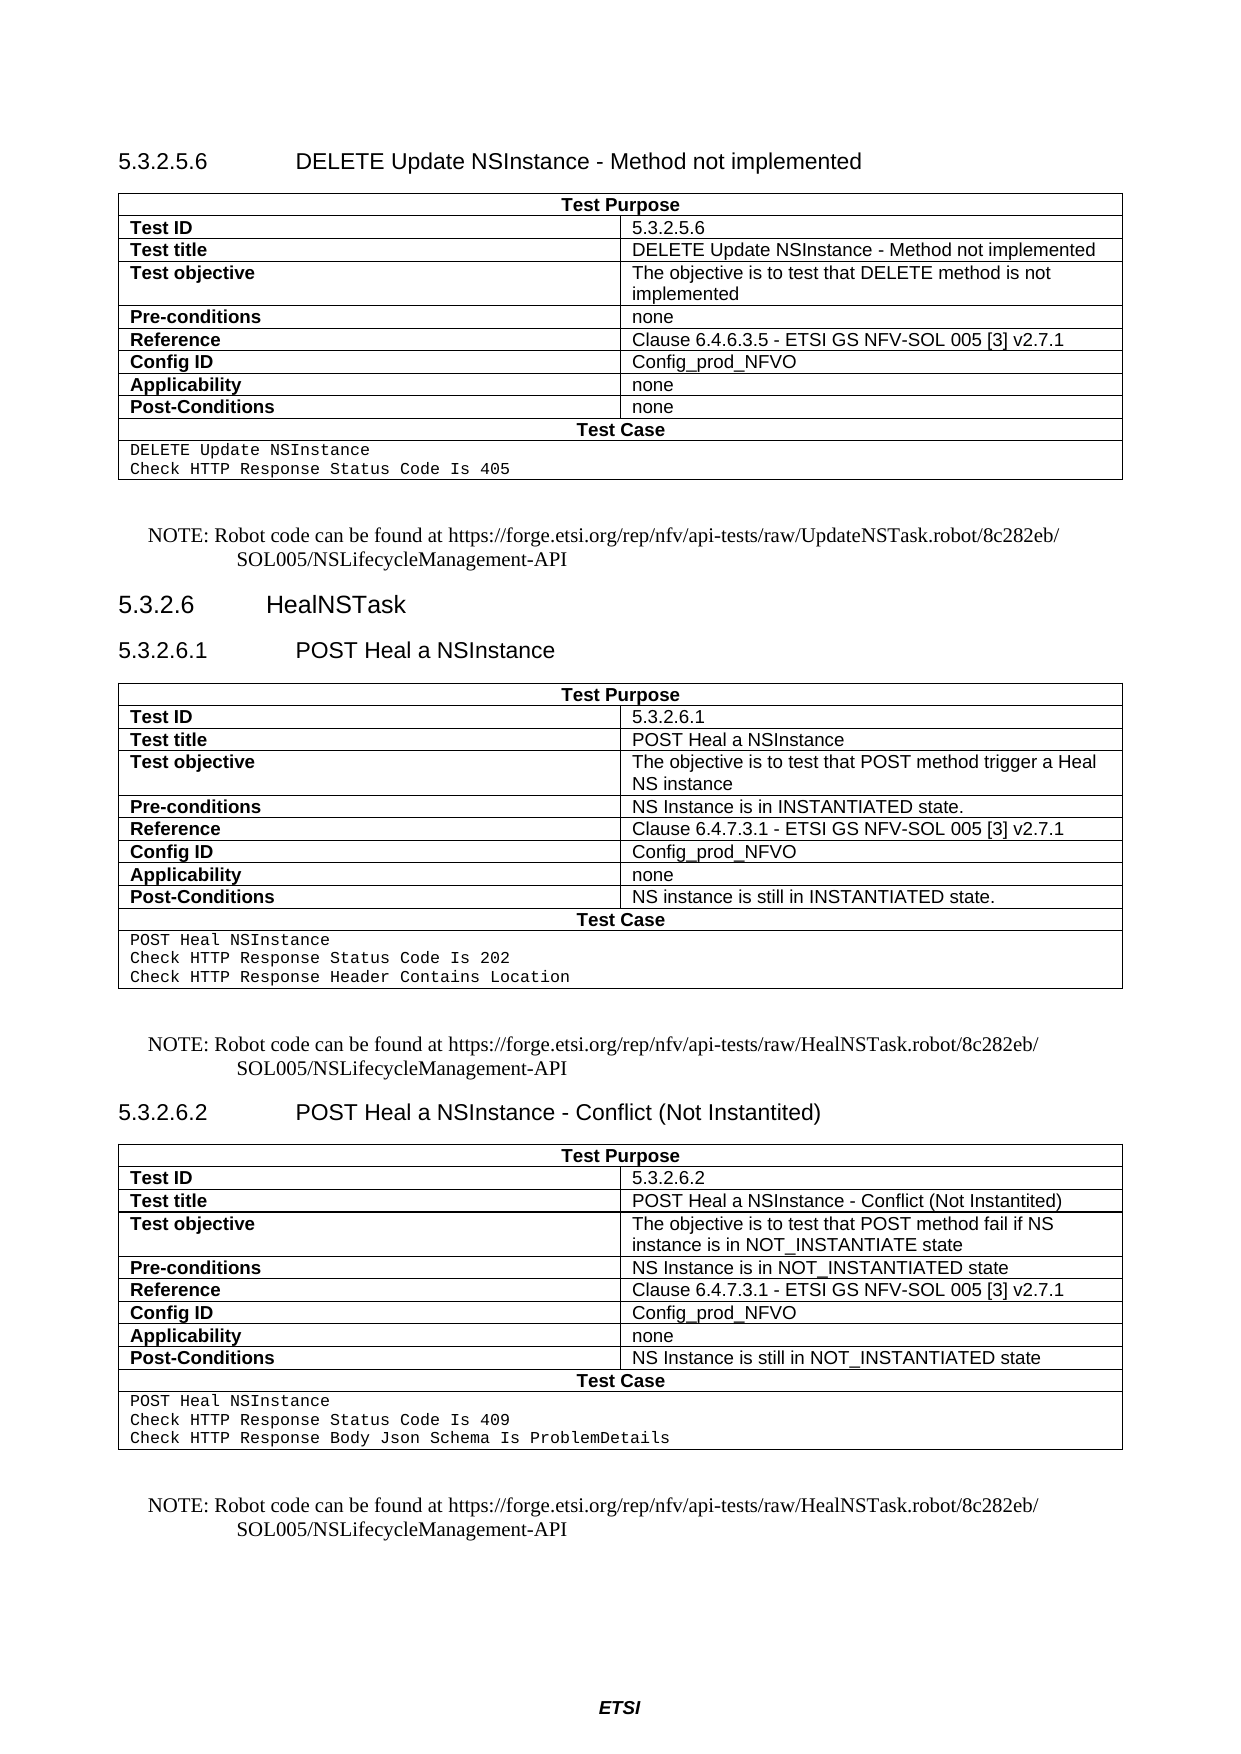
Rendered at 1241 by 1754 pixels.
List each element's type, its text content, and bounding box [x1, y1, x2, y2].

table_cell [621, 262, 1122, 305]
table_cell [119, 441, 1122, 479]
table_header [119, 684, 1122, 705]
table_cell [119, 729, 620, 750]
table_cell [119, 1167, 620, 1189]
text NOTE: Robot code can be found at https://forge.etsi.org/rep/nfv/api-tests/raw/HealNSTask.robot/8c282eb/SOL005/NSLifecycleManagement-API [148, 1032, 1122, 1080]
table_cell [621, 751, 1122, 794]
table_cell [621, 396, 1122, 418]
subtitle 5.3.2.6.1 POST Heal a NSInstance [118, 637, 1122, 664]
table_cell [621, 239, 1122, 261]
subtitle 5.3.2.6 HealNSTask [118, 590, 1122, 619]
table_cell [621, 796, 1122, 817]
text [148, 523, 1122, 571]
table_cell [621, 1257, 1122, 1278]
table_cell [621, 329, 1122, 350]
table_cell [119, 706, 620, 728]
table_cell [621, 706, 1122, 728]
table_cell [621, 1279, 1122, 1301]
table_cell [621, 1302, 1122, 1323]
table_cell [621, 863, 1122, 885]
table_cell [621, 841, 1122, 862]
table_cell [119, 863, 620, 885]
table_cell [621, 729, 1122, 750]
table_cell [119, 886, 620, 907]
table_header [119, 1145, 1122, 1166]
subtitle 5.3.2.6.2 POST Heal a NSInstance - Conflict (Not Instantited) [118, 1098, 1122, 1125]
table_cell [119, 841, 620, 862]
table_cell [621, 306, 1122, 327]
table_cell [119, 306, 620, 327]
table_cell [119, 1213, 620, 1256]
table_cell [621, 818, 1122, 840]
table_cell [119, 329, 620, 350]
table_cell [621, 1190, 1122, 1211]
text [148, 1493, 1122, 1541]
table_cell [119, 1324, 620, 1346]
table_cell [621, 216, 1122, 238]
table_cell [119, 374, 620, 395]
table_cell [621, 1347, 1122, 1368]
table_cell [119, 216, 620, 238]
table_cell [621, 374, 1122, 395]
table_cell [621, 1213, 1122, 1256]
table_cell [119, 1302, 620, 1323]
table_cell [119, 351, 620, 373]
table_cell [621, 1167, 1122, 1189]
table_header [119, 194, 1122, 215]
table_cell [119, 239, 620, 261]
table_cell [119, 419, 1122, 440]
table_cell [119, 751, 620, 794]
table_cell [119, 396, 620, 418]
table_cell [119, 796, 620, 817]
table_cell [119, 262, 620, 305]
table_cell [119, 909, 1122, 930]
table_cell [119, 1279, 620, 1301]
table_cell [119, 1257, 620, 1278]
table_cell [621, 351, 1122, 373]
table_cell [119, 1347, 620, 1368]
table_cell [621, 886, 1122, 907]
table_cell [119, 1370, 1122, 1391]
subtitle 5.3.2.5.6 DELETE Update NSInstance - Method not implemented [118, 148, 1122, 174]
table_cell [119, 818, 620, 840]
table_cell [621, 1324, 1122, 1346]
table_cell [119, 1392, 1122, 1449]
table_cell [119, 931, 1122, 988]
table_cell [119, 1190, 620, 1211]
